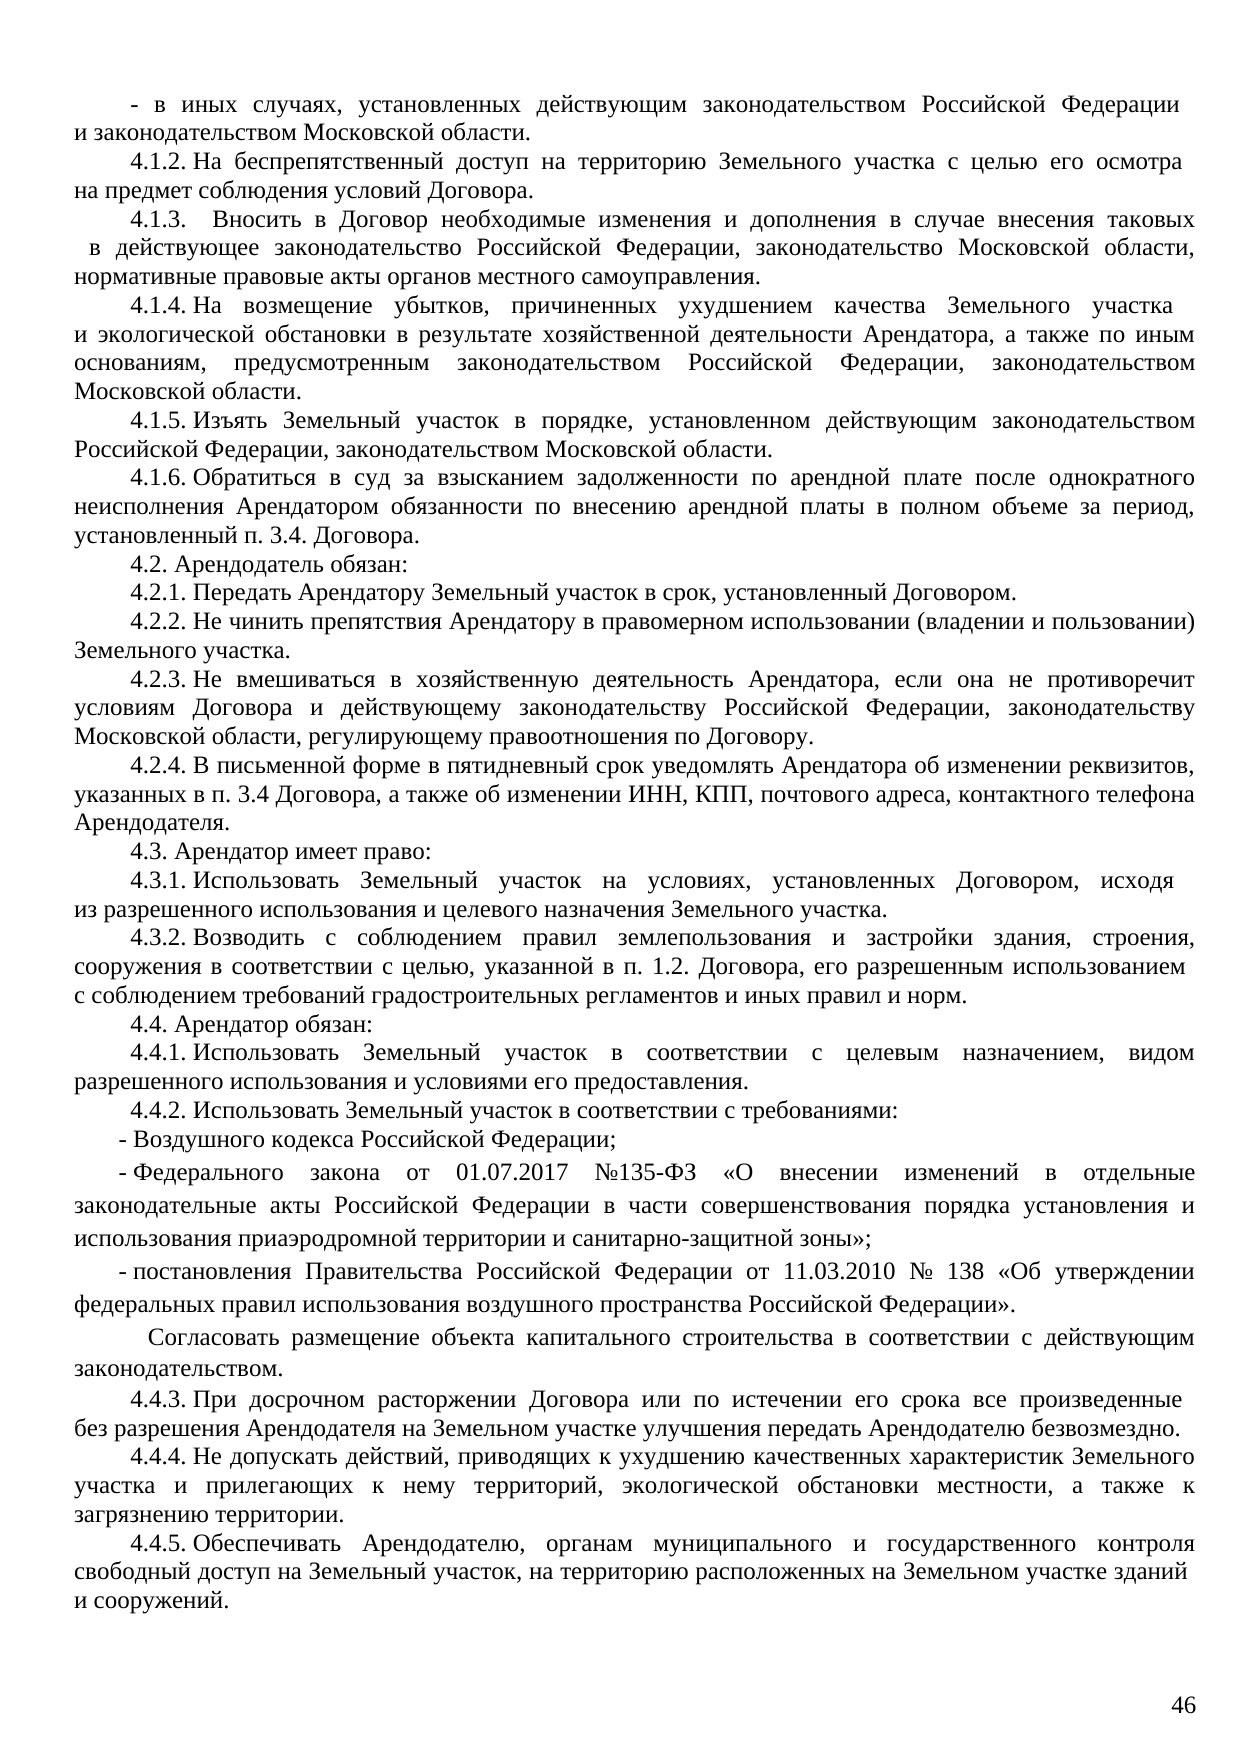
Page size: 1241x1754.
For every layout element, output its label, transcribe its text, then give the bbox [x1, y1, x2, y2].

text - в иных случаях, установленных действующим законодательством Российской Федерации и законодательством Московской области. [74, 89, 1196, 146]
text 4.1.5. Изъять Земельный участок в порядке, установленном действующим законодательством Российской Федерации, законодательством Московской области. [74, 405, 1196, 462]
text 4.3.1. Использовать Земельный участок на условиях, установленных Договором, исходя из разрешенного использования и целевого назначения Земельного участка. [74, 865, 1196, 922]
text Согласовать размещение объекта капитального строительства в соответствии с действующим законодательством. [74, 1322, 1196, 1382]
text 4.2.1. Передать Арендатору Земельный участок в срок, установленный Договором. [74, 577, 1196, 606]
text 4.4. Арендатор обязан: [74, 1009, 1196, 1037]
text 4.3. Арендатор имеет право: [74, 836, 1196, 865]
text 4.4.3. При досрочном расторжении Договора или по истечении его срока все произведенные без разрешения Арендодателя на Земельном участке улучшения передать Арендодателю безвозмездно. [74, 1384, 1196, 1441]
text 4.2.3. Не вмешиваться в хозяйственную деятельность Арендатора, если она не противоречит условиям Договора и действующему законодательству Российской Федерации, законодательству Московской области, регулирующему правоотношения по Договору. [74, 664, 1196, 750]
text 4.2.4. В письменной форме в пятидневный срок уведомлять Арендатора об изменении реквизитов, указанных в п. 3.4 Договора, а также об изменении ИНН, КПП, почтового адреса, контактного телефона Арендодателя. [74, 750, 1196, 836]
text 4.2.2. Не чинить препятствия Арендатору в правомерном использовании (владении и пользовании) Земельного участка. [74, 606, 1196, 664]
text 4.1.2. На беспрепятственный доступ на территорию Земельного участка с целью его осмотра на предмет соблюдения условий Договора. [74, 146, 1196, 204]
text 4.2. Арендодатель обязан: [74, 549, 1196, 577]
text 4.4.4. Не допускать действий, приводящих к ухудшению качественных характеристик Земельного участка и прилегающих к нему территорий, экологической обстановки местности, а также к загрязнению территории. [74, 1441, 1196, 1528]
text 4.4.5. Обеспечивать Арендодателю, органам муниципального и государственного контроля свободный доступ на Земельный участок, на территорию расположенных на Земельном участке зданий и сооружений. [74, 1528, 1196, 1614]
text - Воздушного кодекса Российской Федерации; [74, 1124, 1196, 1152]
text 4.3.2. Возводить с соблюдением правил землепользования и застройки здания, строения, сооружения в соответствии с целью, указанной в п. 1.2. Договора, его разрешенным использованием с соблюдением требований градостроительных регламентов и иных правил и норм. [74, 922, 1196, 1009]
text 4.1.6. Обратиться в суд за взысканием задолженности по арендной плате после однократного неисполнения Арендатором обязанности по внесению арендной платы в полном объеме за период, установленный п. 3.4. Договора. [74, 462, 1196, 549]
text 4.4.2. Использовать Земельный участок в соответствии с требованиями: [74, 1095, 1196, 1124]
text 4.1.3. Вносить в Договор необходимые изменения и дополнения в случае внесения таковых в действующее законодательство Российской Федерации, законодательство Московской области, нормативные правовые акты органов местного самоуправления. [74, 204, 1196, 290]
text - Федерального закона от 01.07.2017 №135-ФЗ «О внесении изменений в отдельные законодательные акты Российской Федерации в части совершенствования порядка установления и использования приаэродромной территории и санитарно-защитной зоны»; [74, 1157, 1196, 1251]
text 4.1.4. На возмещение убытков, причиненных ухудшением качества Земельного участка и экологической обстановки в результате хозяйственной деятельности Арендатора, а также по иным основаниям, предусмотренным законодательством Российской Федерации, законодательством Московской области. [74, 290, 1196, 405]
text 4.4.1. Использовать Земельный участок в соответствии с целевым назначением, видом разрешенного использования и условиями его предоставления. [74, 1037, 1196, 1095]
text - постановления Правительства Российской Федерации от 11.03.2010 № 138 «Об утверждении федеральных правил использования воздушного пространства Российской Федерации». [74, 1256, 1196, 1317]
